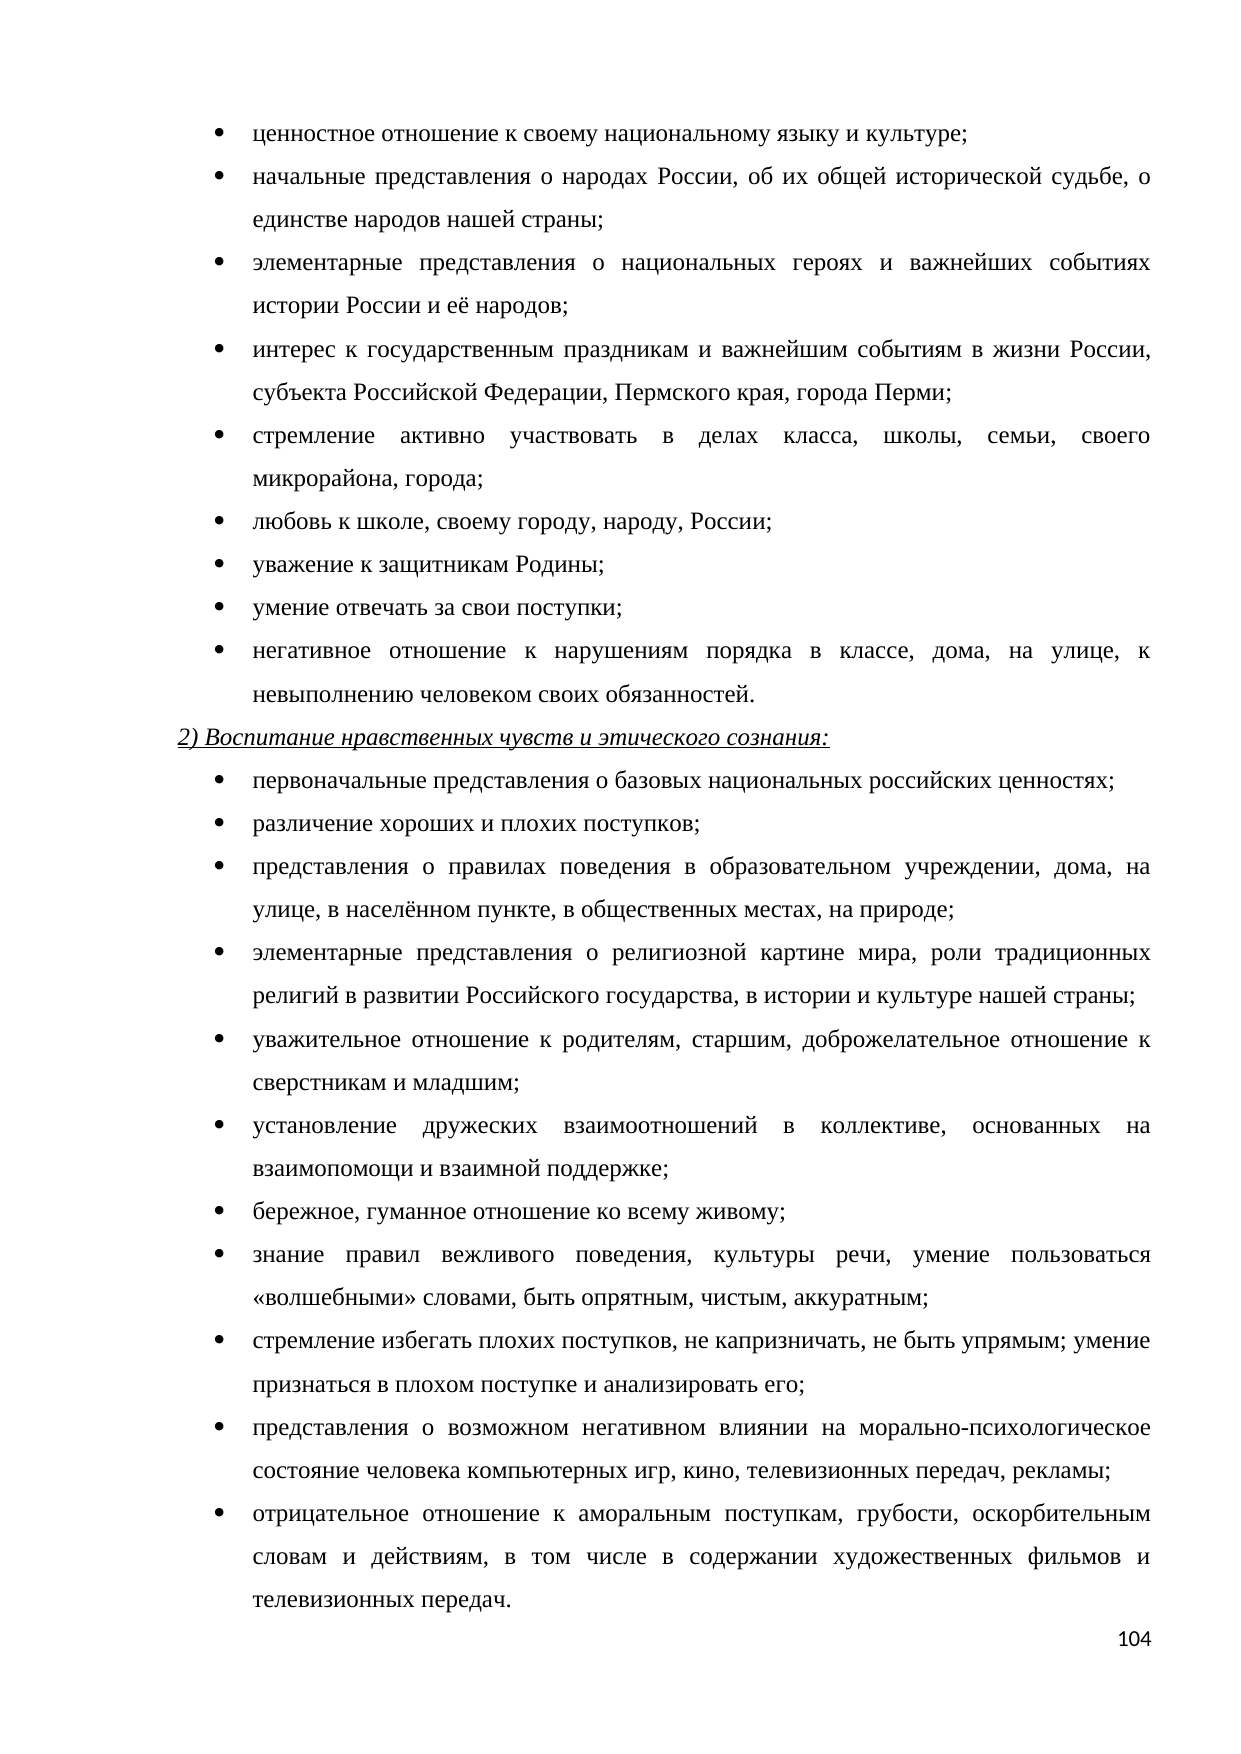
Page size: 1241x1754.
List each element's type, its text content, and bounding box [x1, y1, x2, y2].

list негативное отношение к нарушениям порядка в классе, дома, на улице, к невыполнению человеком своих обязанностей. [215, 636, 1152, 707]
list ценностное отношение к своему национальному языку и культуре; [215, 118, 1152, 147]
list представления о правилах поведения в образовательном учреждении, дома, на улице, в населённом пункте, в общественных местах, на природе; [215, 851, 1152, 923]
list стремление активно участвовать в делах класса, школы, семьи, своего микрорайона, города; [215, 420, 1152, 492]
text 2) Воспитание нравственных чувств и этического сознания: [177, 722, 1152, 751]
list стремление избегать плохих поступков, не капризничать, не быть упрямым; умение признаться в плохом поступке и анализировать его; [215, 1326, 1152, 1397]
list элементарные представления о религиозной картине мира, роли традиционных религий в развитии Российского государства, в истории и культуре нашей страны; [215, 937, 1152, 1009]
list уважение к защитникам Родины; [215, 549, 1152, 578]
list знание правил вежливого поведения, культуры речи, умение пользоваться «волшебными» словами, быть опрятным, чистым, аккуратным; [215, 1239, 1152, 1311]
list элементарные представления о национальных героях и важнейших событиях истории России и её народов; [215, 247, 1152, 319]
list различение хороших и плохих поступков; [215, 808, 1152, 837]
list умение отвечать за свои поступки; [215, 592, 1152, 621]
list представления о возможном негативном влиянии на морально-психологическое состояние человека компьютерных игр, кино, телевизионных передач, рекламы; [215, 1412, 1152, 1484]
list первоначальные представления о базовых национальных российских ценностях; [215, 765, 1152, 794]
list отрицательное отношение к аморальным поступкам, грубости, оскорбительным словам и действиям, в том числе в содержании художественных фильмов и телевизионных передач. [215, 1498, 1152, 1613]
list бережное, гуманное отношение ко всему живому; [215, 1196, 1152, 1225]
list начальные представления о народах России, об их общей исторической судьбе, о единстве народов нашей страны; [215, 161, 1152, 233]
list уважительное отношение к родителям, старшим, доброжелательное отношение к сверстникам и младшим; [215, 1024, 1152, 1096]
list интерес к государственным праздникам и важнейшим событиям в жизни России, субъекта Российской Федерации, Пермского края, города Перми; [215, 334, 1152, 406]
list любовь к школе, своему городу, народу, России; [215, 506, 1152, 535]
list установление дружеских взаимоотношений в коллективе, основанных на взаимопомощи и взаимной поддержке; [215, 1110, 1152, 1182]
